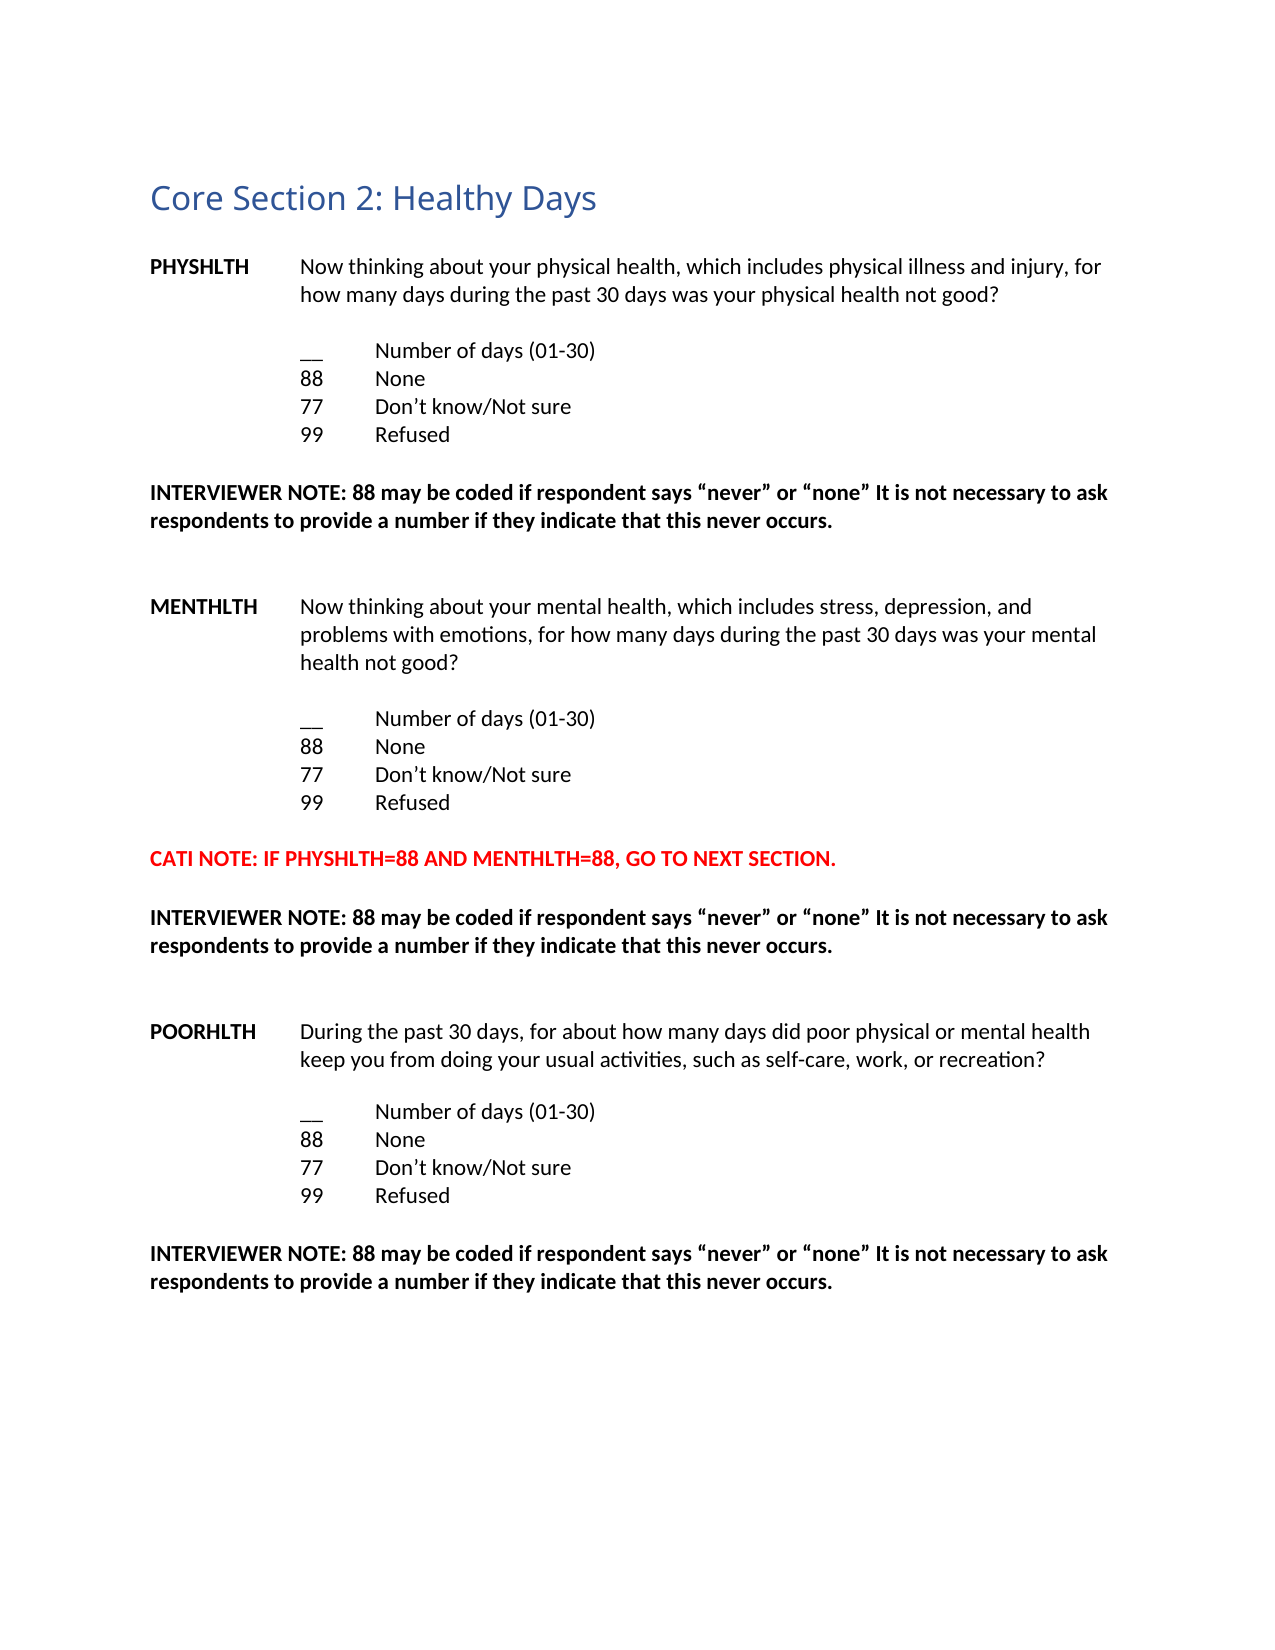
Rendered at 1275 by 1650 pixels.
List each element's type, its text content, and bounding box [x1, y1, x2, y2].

text 77 Don’t know/Not sure [150, 392, 1125, 420]
text POORHLTH During the past 30 days, for about how many days did poor physical or mental health keep you from doing your usual activities, such as self-care, work, or recreation? [150, 1017, 1125, 1073]
text __ Number of days (01-30) [150, 1097, 1125, 1125]
text 77 Don’t know/Not sure [150, 761, 1125, 788]
text INTERVIEWER NOTE: 88 may be coded if respondent says “never” or “none” It is not necessary to ask respondents to provide a number if they indicate that this never occurs. [140, 1239, 1125, 1295]
text Core Section 2: Healthy Days [150, 175, 1125, 220]
text __ Number of days (01-30) [150, 336, 1125, 364]
text PHYSHLTH Now thinking about your physical health, which includes physical illness and injury, for how many days during the past 30 days was your physical health not good? [150, 252, 1125, 308]
text INTERVIEWER NOTE: 88 may be coded if respondent says “never” or “none” It is not necessary to ask respondents to provide a number if they indicate that this never occurs. [140, 478, 1125, 534]
text __ Number of days (01-30) [150, 704, 1125, 732]
text CATI NOTE: IF PHYSHLTH=88 AND MENTHLTH=88, GO TO NEXT SECTION. [150, 844, 1125, 873]
text 77 Don’t know/Not sure [150, 1153, 1125, 1181]
text 99 Refused [150, 420, 1125, 448]
text 88 None [150, 364, 1125, 392]
text 88 None [150, 1125, 1125, 1153]
text MENTHLTH Now thinking about your mental health, which includes stress, depression, and problems with emotions, for how many days during the past 30 days was your mental health not good? [150, 592, 1125, 676]
text INTERVIEWER NOTE: 88 may be coded if respondent says “never” or “none” It is not necessary to ask respondents to provide a number if they indicate that this never occurs. [140, 903, 1125, 959]
text 99 Refused [150, 1181, 1125, 1209]
text 99 Refused [150, 788, 1125, 817]
text 88 None [150, 732, 1125, 761]
